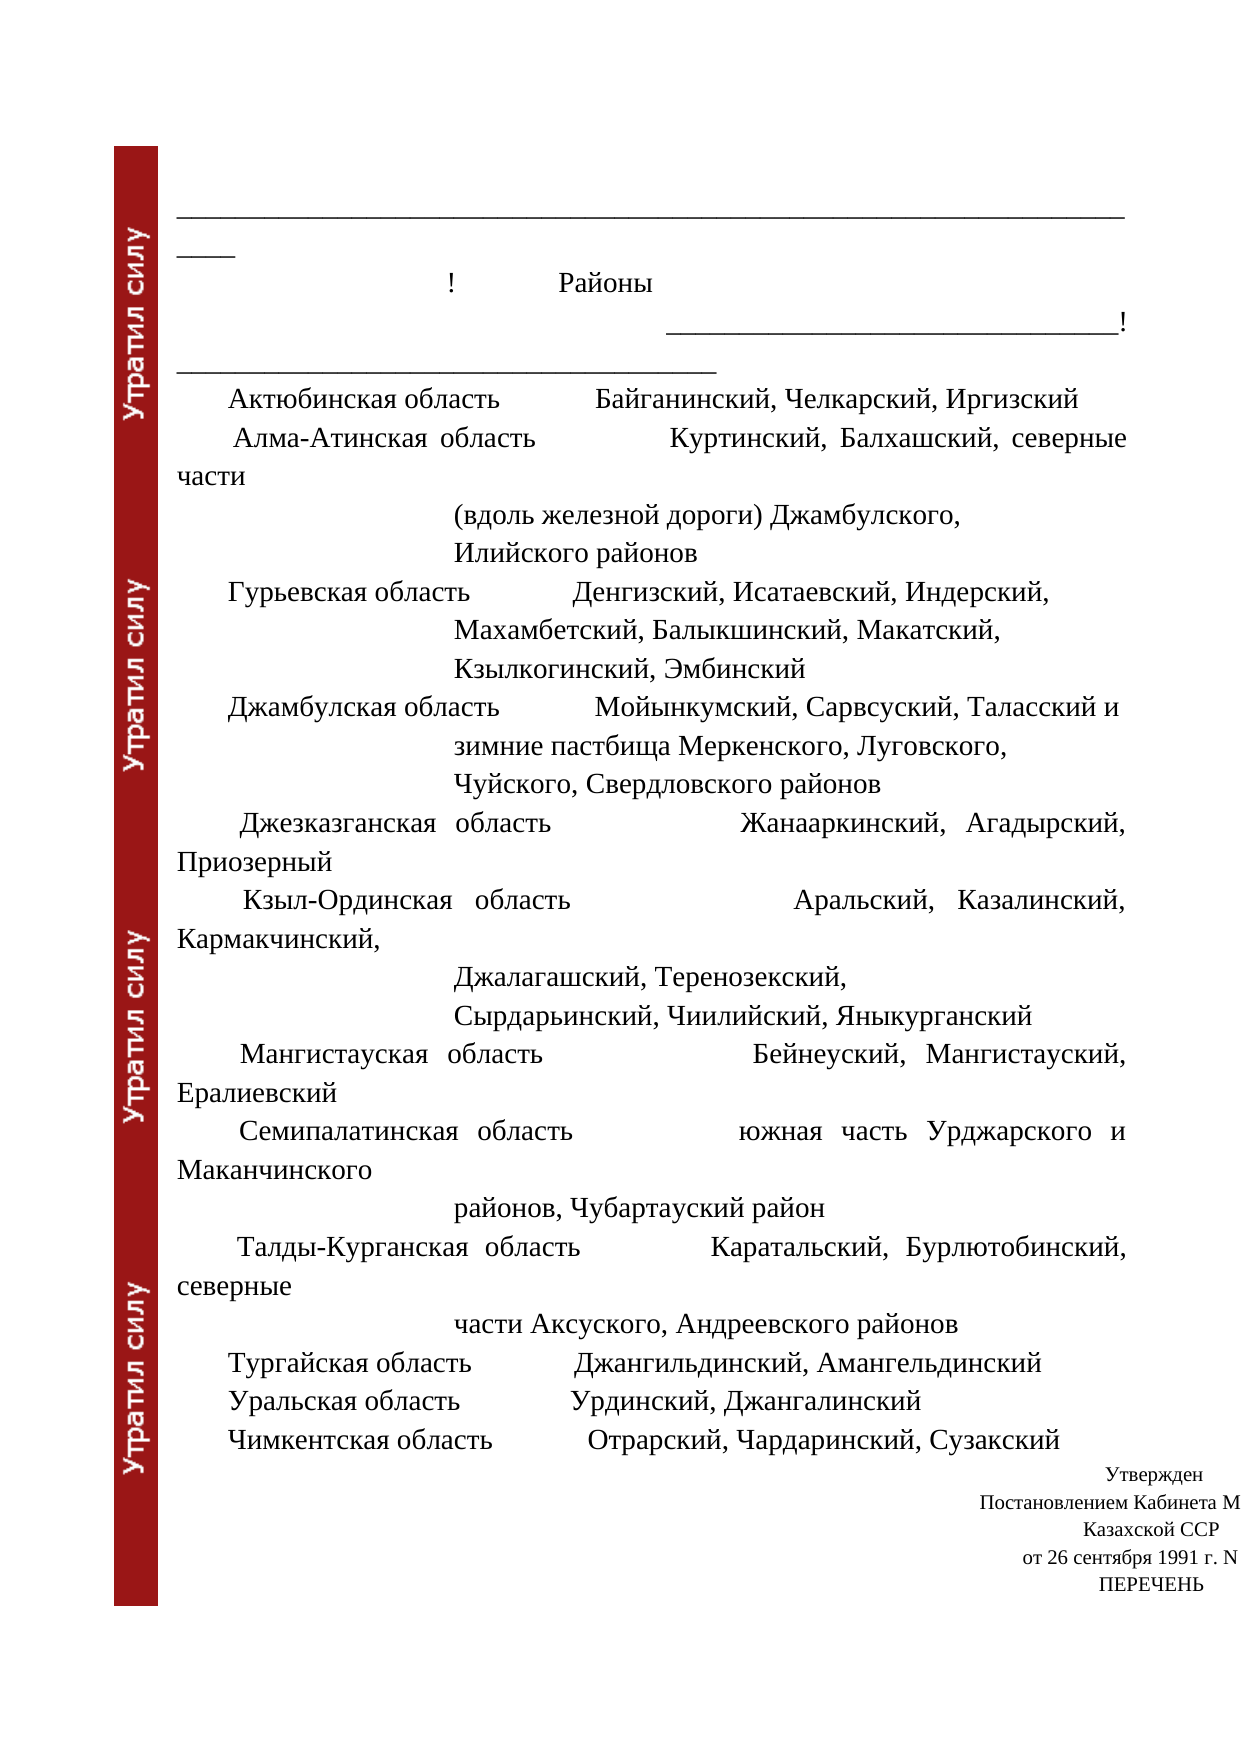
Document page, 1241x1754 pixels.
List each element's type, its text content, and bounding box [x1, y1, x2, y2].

text Чуйского, Свердловского районов [112, 767, 1128, 800]
picture [114, 993, 158, 998]
picture [114, 1417, 158, 1422]
text Семипалатинская область южная часть Урджарского и Маканчинского [112, 1113, 1128, 1186]
text районов, Чубартауский район [112, 1191, 1128, 1224]
picture [114, 1224, 158, 1229]
picture [114, 1108, 158, 1113]
text Чимкентская область Отрарский, Чардаринский, Сузакский [112, 1422, 1128, 1455]
text _______________________________!_____________________________________ [112, 304, 1128, 376]
picture [114, 762, 158, 767]
picture [114, 1031, 158, 1036]
text Илийского районов [112, 535, 1128, 569]
picture [114, 299, 158, 304]
text Уральская область Урдинский, Джангалинский [112, 1383, 1128, 1417]
picture [114, 146, 158, 150]
picture [114, 800, 158, 805]
picture [114, 646, 158, 651]
text Сырдарьинский, Чиилийский, Яныкурганский [112, 998, 1128, 1031]
picture [114, 607, 158, 612]
text зимние пастбища Меркенского, Луговского, [112, 728, 1128, 762]
picture [114, 1378, 158, 1383]
table_header Утвержден Постановлением Кабинета Министров Казахской ССР от 26 сентября 1991 г. N 552 ПЕРЕЧЕНЬ [912, 1460, 1240, 1602]
picture [114, 1301, 158, 1306]
text Мангистауская область Бейнеуский, Мангистауский, Ералиевский [112, 1036, 1128, 1108]
text ! Районы [112, 266, 1128, 299]
text Кзылкогинский, Эмбинский [112, 651, 1128, 684]
text Талды-Курганская область Каратальский, Бурлютобинский, северные [112, 1229, 1128, 1301]
picture [114, 492, 158, 497]
picture [114, 1340, 158, 1345]
text _____________________________________________________________________ [112, 150, 1128, 261]
picture [114, 723, 158, 728]
text (вдоль железной дороги) Джамбулского, [112, 497, 1128, 530]
picture [114, 569, 158, 574]
picture [114, 954, 158, 959]
text Джезказганская область Жанааркинский, Агадырский, Приозерный [112, 805, 1128, 877]
text части Аксуского, Андреевского районов [112, 1306, 1128, 1340]
text Тургайская область Джангильдинский, Амангельдинский [112, 1345, 1128, 1378]
text Джамбулская область Мойынкумский, Сарвсуский, Таласский и [112, 689, 1128, 723]
text Гурьевская область Денгизский, Исатаевский, Индерский, [112, 574, 1128, 607]
picture [114, 261, 158, 266]
picture [114, 684, 158, 689]
picture [114, 415, 158, 420]
text Джалагашский, Теренозекский, [112, 959, 1128, 993]
text Кзыл-Ординская область Аральский, Казалинский, Кармакчинский, [112, 882, 1128, 954]
picture [114, 1602, 158, 1606]
table_header [101, 1460, 912, 1602]
picture [114, 530, 158, 535]
picture [114, 376, 158, 381]
text Алма-Атинская область Куртинский, Балхашский, северные части [112, 420, 1128, 492]
text Актюбинская область Байганинский, Челкарский, Иргизский [112, 381, 1128, 415]
text Махамбетский, Балыкшинский, Макатский, [112, 612, 1128, 646]
picture [114, 1186, 158, 1191]
picture [114, 877, 158, 882]
picture [114, 1455, 158, 1460]
